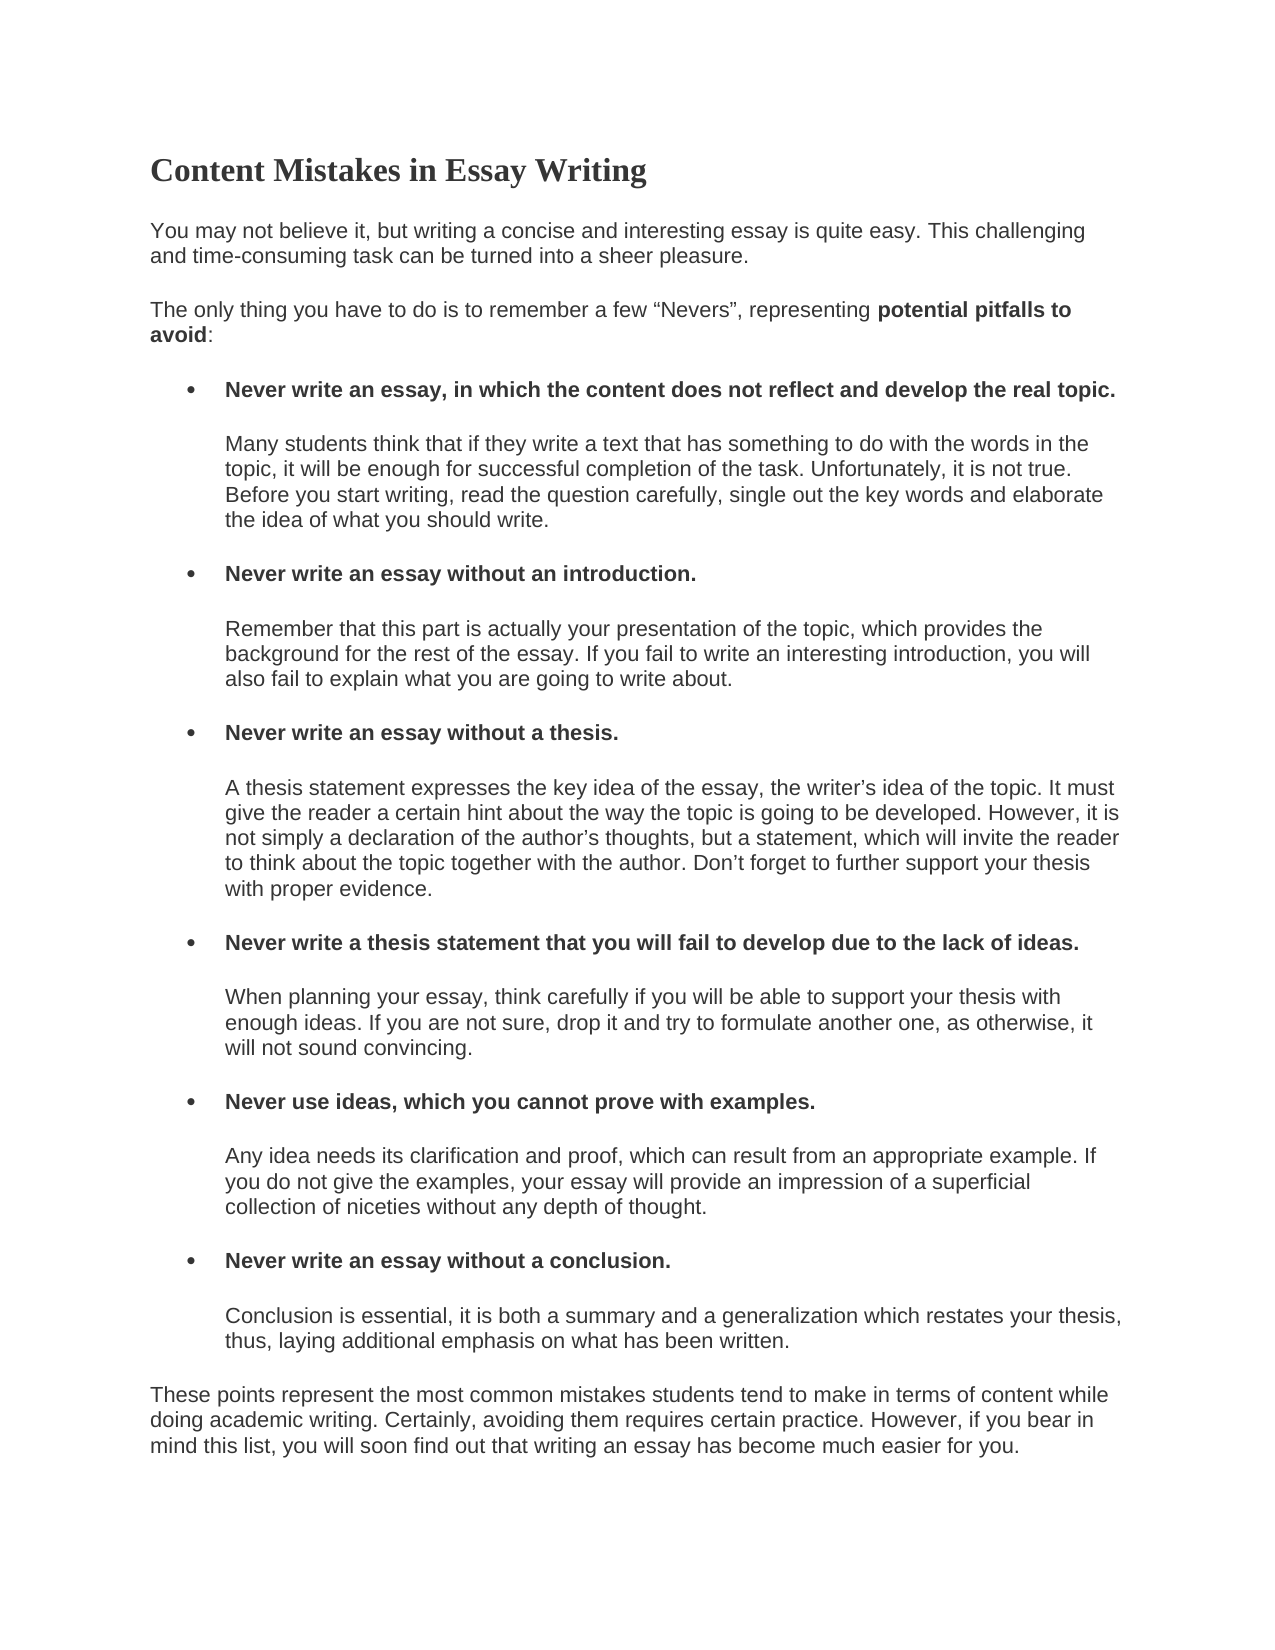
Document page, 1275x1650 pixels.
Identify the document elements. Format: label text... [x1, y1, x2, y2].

list Never write an essay without an introduction. [187, 561, 1125, 586]
text Content Mistakes in Essay Writing [150, 150, 1125, 188]
list Never write an essay, in which the content does not reflect and develop the real topic. [187, 377, 1125, 402]
text Remember that this part is actually your presentation of the topic, which provides the background for the rest of the essay. If you fail to write an interesting introduction, you will also fail to explain what you are going to write about. [225, 615, 1125, 691]
text The only thing you have to do is to remember a few “Nevers”, representing potential pitfalls to avoid: [150, 297, 1125, 347]
list Never use ideas, which you cannot prove with examples. [187, 1089, 1125, 1114]
text A thesis statement expresses the key idea of the essay, the writer’s idea of the topic. It must give the reader a certain hint about the way the topic is going to be developed. However, it is not simply a declaration of the author’s thoughts, but a statement, which will invite the reader to think about the topic together with the author. Don’t forget to further support your thesis with proper evidence. [225, 774, 1125, 901]
text Many students think that if they write a text that has something to do with the words in the topic, it will be enough for successful completion of the task. Unfortunately, it is not true. Before you start writing, read the question carefully, single out the key words and elaborate the idea of what you should write. [225, 431, 1125, 532]
text When planning your essay, think carefully if you will be able to support your thesis with enough ideas. If you are not sure, drop it and try to formulate another one, as otherwise, it will not sound convincing. [225, 984, 1125, 1060]
text Any idea needs its clarification and proof, which can result from an appropriate example. If you do not give the examples, your essay will provide an impression of a superficial collection of niceties without any depth of thought. [225, 1143, 1125, 1219]
list Never write an essay without a conclusion. [187, 1248, 1125, 1273]
list Never write an essay without a thesis. [187, 720, 1125, 745]
text These points represent the most common mistakes students tend to make in terms of content while doing academic writing. Certainly, avoiding them requires certain practice. However, if you bear in mind this list, you will soon find out that writing an essay has become much easier for you. [150, 1382, 1125, 1458]
list Never write a thesis statement that you will fail to develop due to the lack of ideas. [187, 930, 1125, 955]
text Conclusion is essential, it is both a summary and a generalization which restates your thesis, thus, laying additional emphasis on what has been written. [225, 1302, 1125, 1353]
text You may not believe it, but writing a concise and interesting essay is quite easy. This challenging and time-consuming task can be turned into a sheer pleasure. [150, 217, 1125, 268]
